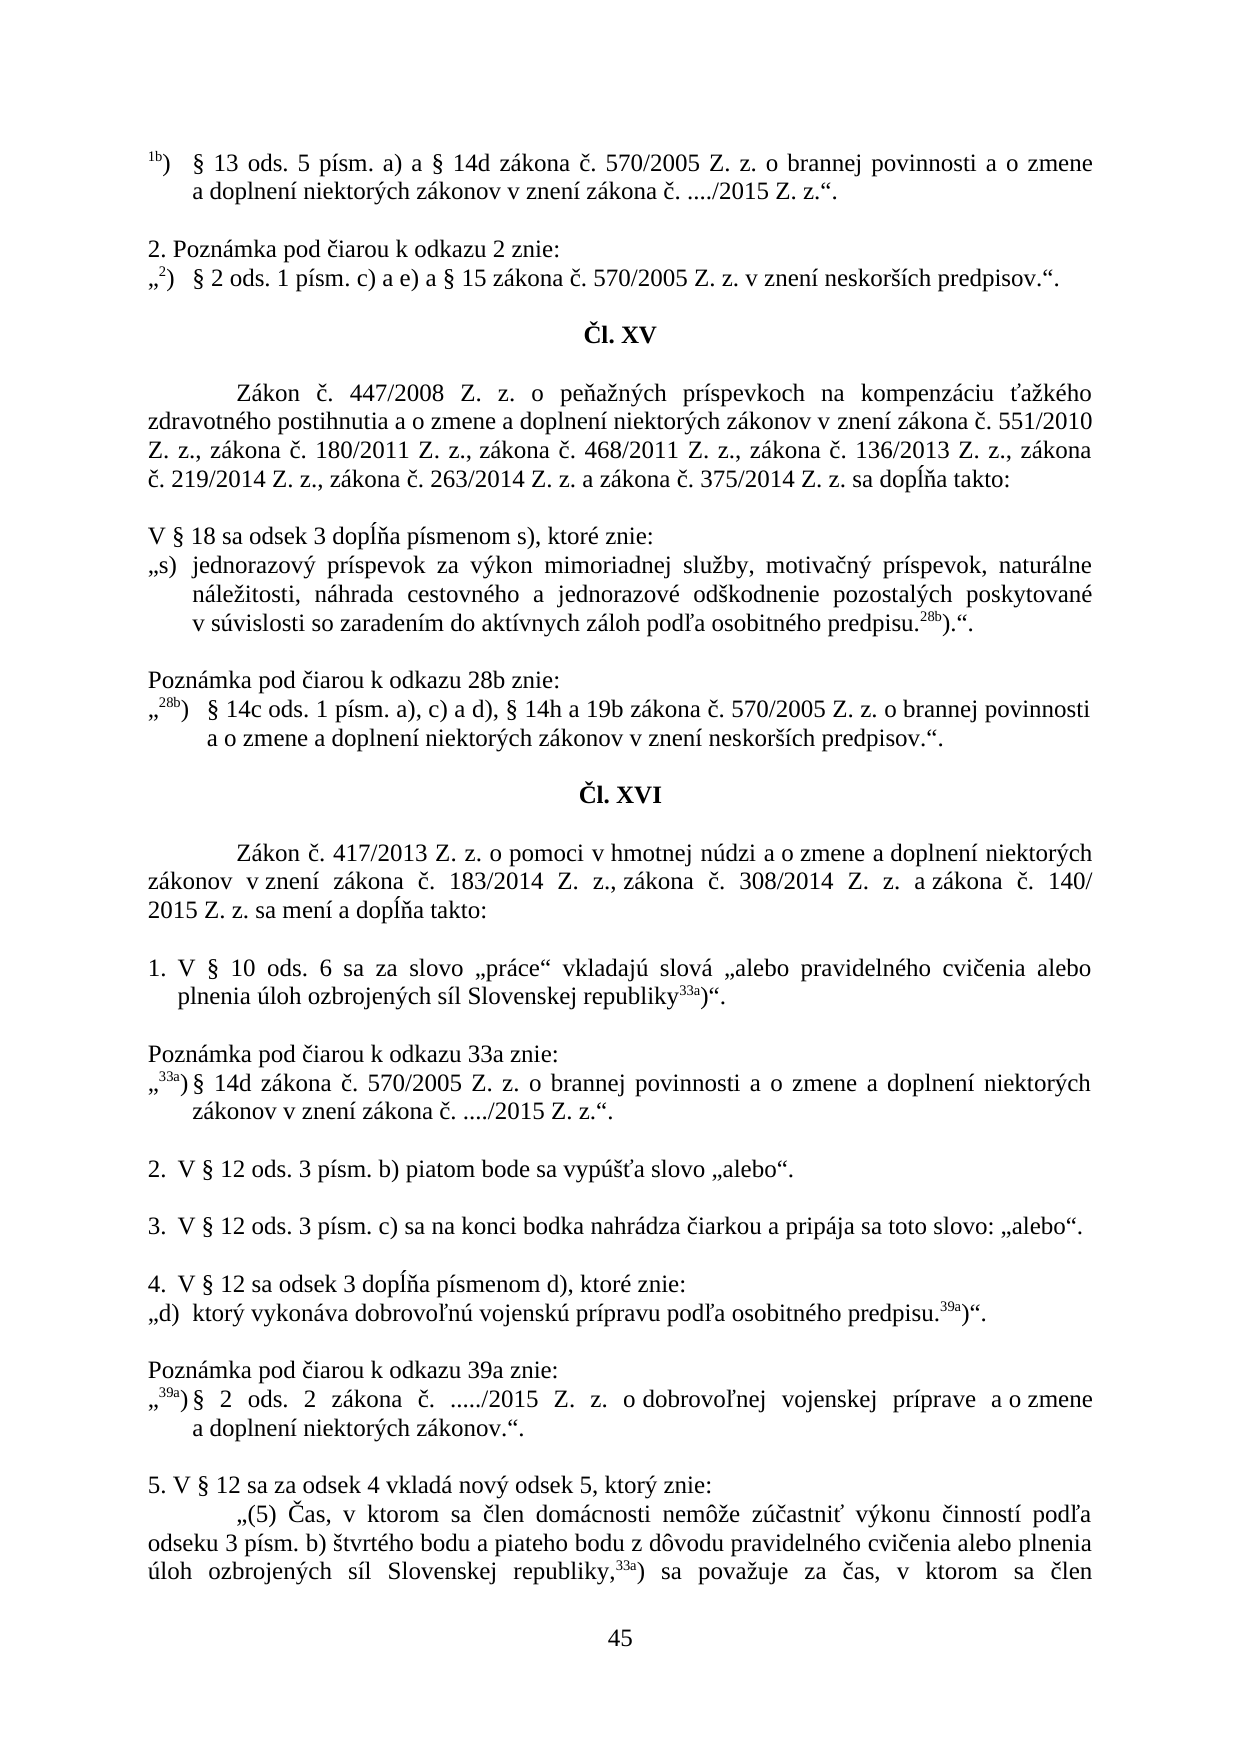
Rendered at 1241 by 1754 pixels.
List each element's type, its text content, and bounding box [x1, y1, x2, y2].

list V § 12 sa odsek 3 dopĺňa písmenom d), ktoré znie: [148, 1269, 1093, 1298]
text Poznámka pod čiarou k odkazu 33a znie: [148, 1039, 1093, 1068]
text V § 18 sa odsek 3 dopĺňa písmenom s), ktoré znie: [148, 521, 1093, 550]
list V § 10 ods. 6 sa za slovo „práce“ vkladajú slová „alebo pravidelného cvičenia alebo plnenia úloh ozbrojených síl Slovenskej republiky33a)“. [148, 953, 1093, 1010]
text 5. V § 12 sa za odsek 4 vkladá nový odsek 5, ktorý znie: [148, 1470, 1093, 1499]
text „33a) § 14d zákona č. 570/2005 Z. z. o brannej povinnosti a o zmene a doplnení niektorých zákonov v znení zákona č. ..../2015 Z. z.“. [148, 1068, 1093, 1125]
text Čl. XVI [148, 780, 1093, 809]
text Zákon č. 417/2013 Z. z. o pomoci v hmotnej núdzi a o zmene a doplnení niektorých zákonov v znení zákona č. 183/2014 Z. z., zákona č. 308/2014 Z. z. a zákona č. 140/ 2015 Z. z. sa mení a dopĺňa takto: [148, 838, 1093, 924]
text „28b) § 14c ods. 1 písm. a), c) a d), § 14h a 19b zákona č. 570/2005 Z. z. o brannej povinnosti a o zmene a doplnení niektorých zákonov v znení neskorších predpisov.“. [148, 694, 1093, 751]
text 2. Poznámka pod čiarou k odkazu 2 znie: [148, 234, 1093, 263]
text Čl. XV [148, 320, 1093, 349]
text 2. V § 12 ods. 3 písm. b) piatom bode sa vypúšťa slovo „alebo“. [148, 1154, 1093, 1183]
text 3. V § 12 ods. 3 písm. c) sa na konci bodka nahrádza čiarkou a pripája sa toto slovo: „alebo“. [148, 1211, 1093, 1240]
text „d) ktorý vykonáva dobrovoľnú vojenskú prípravu podľa osobitného predpisu.39a)“. [148, 1298, 1093, 1326]
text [148, 1499, 1093, 1585]
list „39a) § 2 ods. 2 zákona č. ...../2015 Z. z. o dobrovoľnej vojenskej príprave a o zmene a doplnení niektorých zákonov.“. [148, 1384, 1093, 1441]
text 1b) § 13 ods. 5 písm. a) a § 14d zákona č. 570/2005 Z. z. o brannej povinnosti a o zmene a doplnení niektorých zákonov v znení zákona č. ..../2015 Z. z.“. [148, 148, 1093, 205]
text „2) § 2 ods. 1 písm. c) a e) a § 15 zákona č. 570/2005 Z. z. v znení neskorších predpisov.“. [148, 263, 1093, 291]
text Zákon č. 447/2008 Z. z. o peňažných príspevkoch na kompenzáciu ťažkého zdravotného postihnutia a o zmene a doplnení niektorých zákonov v znení zákona č. 551/2010 Z. z., zákona č. 180/2011 Z. z., zákona č. 468/2011 Z. z., zákona č. 136/2013 Z. z., zákona č. 219/2014 Z. z., zákona č. 263/2014 Z. z. a zákona č. 375/2014 Z. z. sa dopĺňa takto: [148, 378, 1093, 493]
text Poznámka pod čiarou k odkazu 28b znie: [148, 665, 1093, 694]
text „s) jednorazový príspevok za výkon mimoriadnej služby, motivačný príspevok, naturálne náležitosti, náhrada cestovného a jednorazové odškodnenie pozostalých poskytované v súvislosti so zaradením do aktívnych záloh podľa osobitného predpisu.28b).“. [148, 550, 1093, 636]
list Poznámka pod čiarou k odkazu 39a znie: [148, 1355, 1093, 1384]
